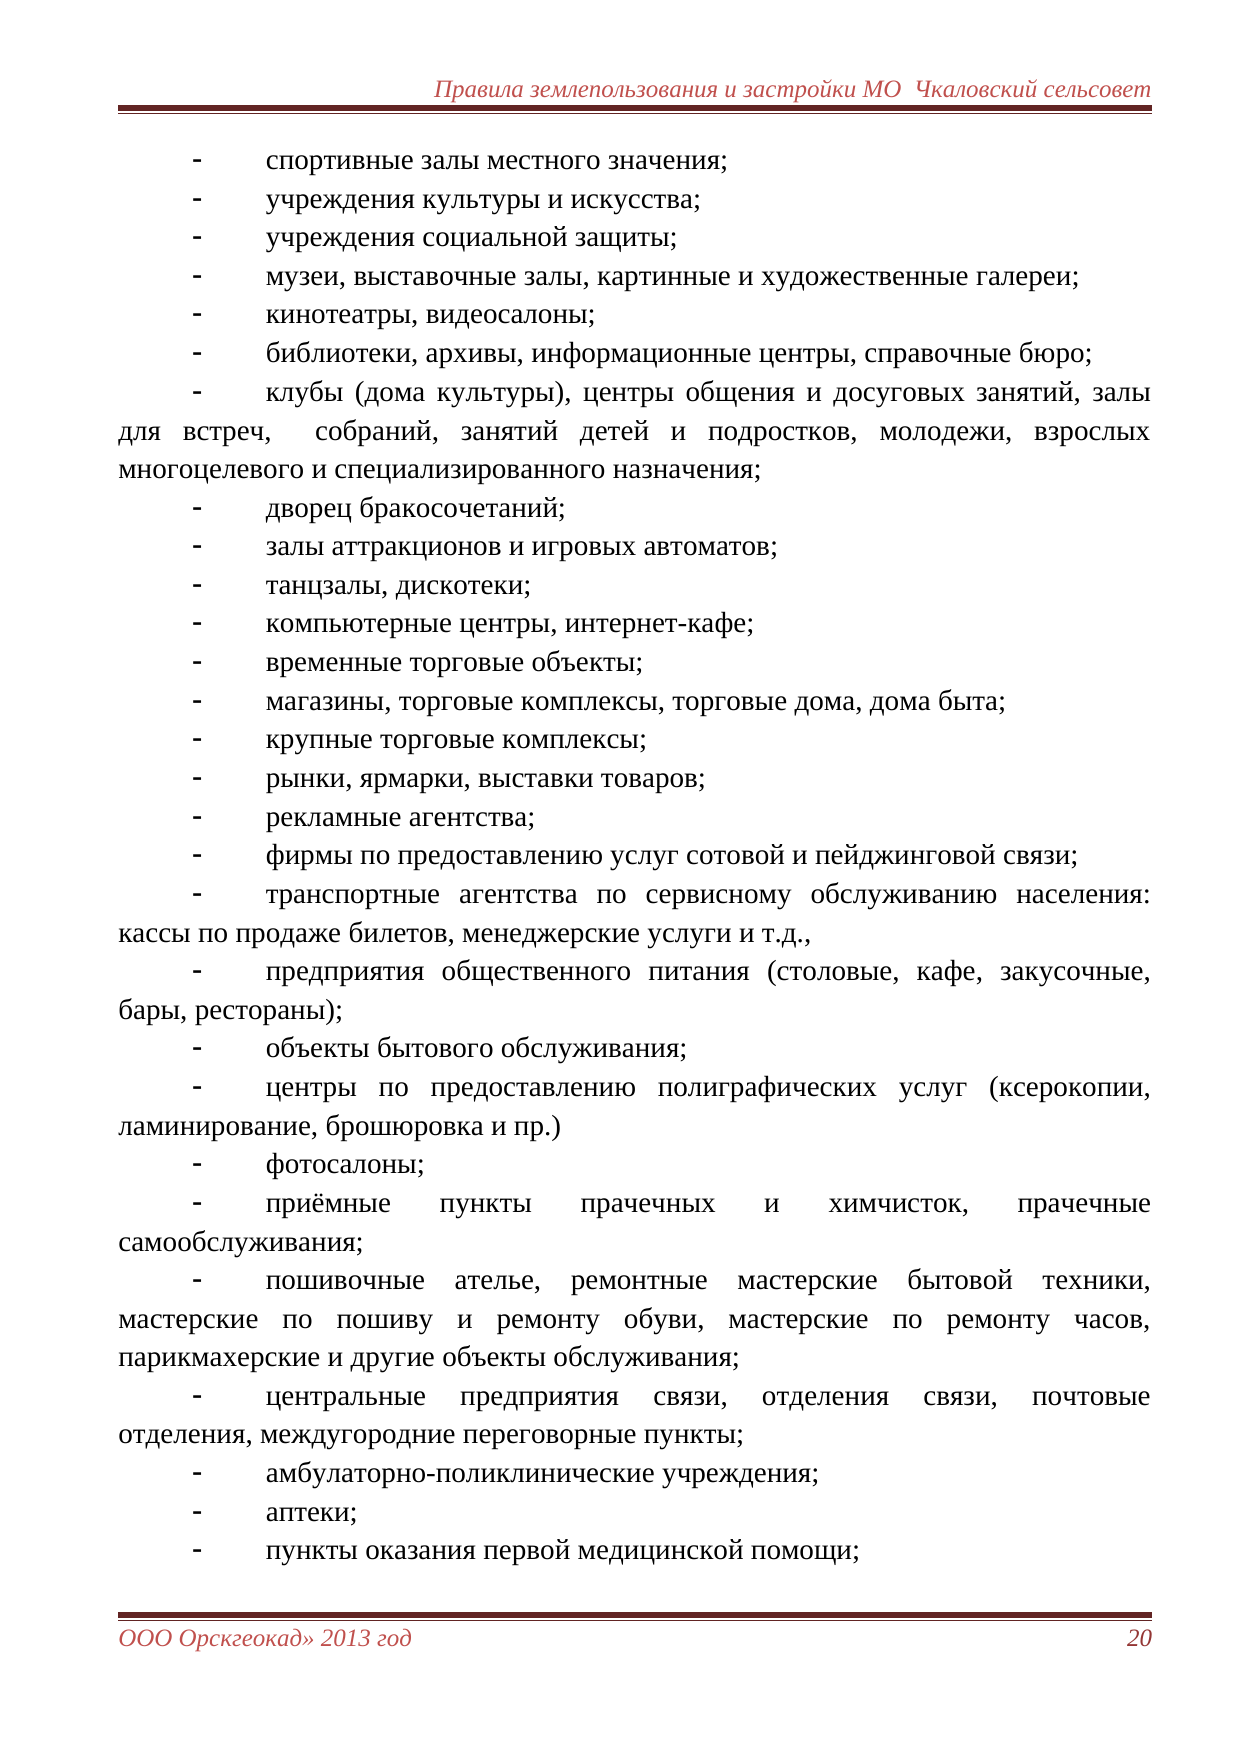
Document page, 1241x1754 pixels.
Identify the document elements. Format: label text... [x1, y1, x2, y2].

list клубы (дома культуры), центры общения и досуговых занятий, залы для встреч, собраний, занятий детей и подростков, молодежи, взрослых многоцелевого и специализированного назначения; [118, 374, 1152, 485]
list пункты оказания первой медицинской помощи; [118, 1532, 1152, 1566]
list кинотеатры, видеосалоны; [118, 297, 1152, 330]
list транспортные агентства по сервисному обслуживанию населения: кассы по продаже билетов, менеджерские услуги и т.д., [118, 876, 1152, 948]
list дворец бракосочетаний; [118, 490, 1152, 523]
list временные торговые объекты; [118, 644, 1152, 678]
list центральные предприятия связи, отделения связи, почтовые отделения, междугородние переговорные пункты; [118, 1378, 1152, 1450]
list залы аттракционов и игровых автоматов; [118, 528, 1152, 562]
list амбулаторно-поликлинические учреждения; [118, 1455, 1152, 1489]
list компьютерные центры, интернет-кафе; [118, 606, 1152, 639]
list танцзалы, дискотеки; [118, 567, 1152, 601]
list объекты бытового обслуживания; [118, 1031, 1152, 1064]
list пошивочные ателье, ремонтные мастерские бытовой техники, мастерские по пошиву и ремонту обуви, мастерские по ремонту часов, парикмахерские и другие объекты обслуживания; [118, 1262, 1152, 1373]
list предприятия общественного питания (столовые, кафе, закусочные, бары, рестораны); [118, 953, 1152, 1026]
list фирмы по предоставлению услуг сотовой и пейджинговой связи; [118, 837, 1152, 871]
list фотосалоны; [118, 1146, 1152, 1180]
list учреждения культуры и искусства; [118, 181, 1152, 214]
list приёмные пункты прачечных и химчисток, прачечные самообслуживания; [118, 1185, 1152, 1257]
list рынки, ярмарки, выставки товаров; [118, 760, 1152, 794]
list рекламные агентства; [118, 799, 1152, 832]
list учреждения социальной защиты; [118, 219, 1152, 253]
list центры по предоставлению полиграфических услуг (ксерокопии, ламинирование, брошюровка и пр.) [118, 1069, 1152, 1141]
list спортивные залы местного значения; [118, 142, 1152, 176]
list музеи, выставочные залы, картинные и художественные галереи; [118, 258, 1152, 292]
list библиотеки, архивы, информационные центры, справочные бюро; [118, 335, 1152, 369]
list крупные торговые комплексы; [118, 722, 1152, 755]
list аптеки; [118, 1494, 1152, 1527]
list магазины, торговые комплексы, торговые дома, дома быта; [118, 683, 1152, 717]
